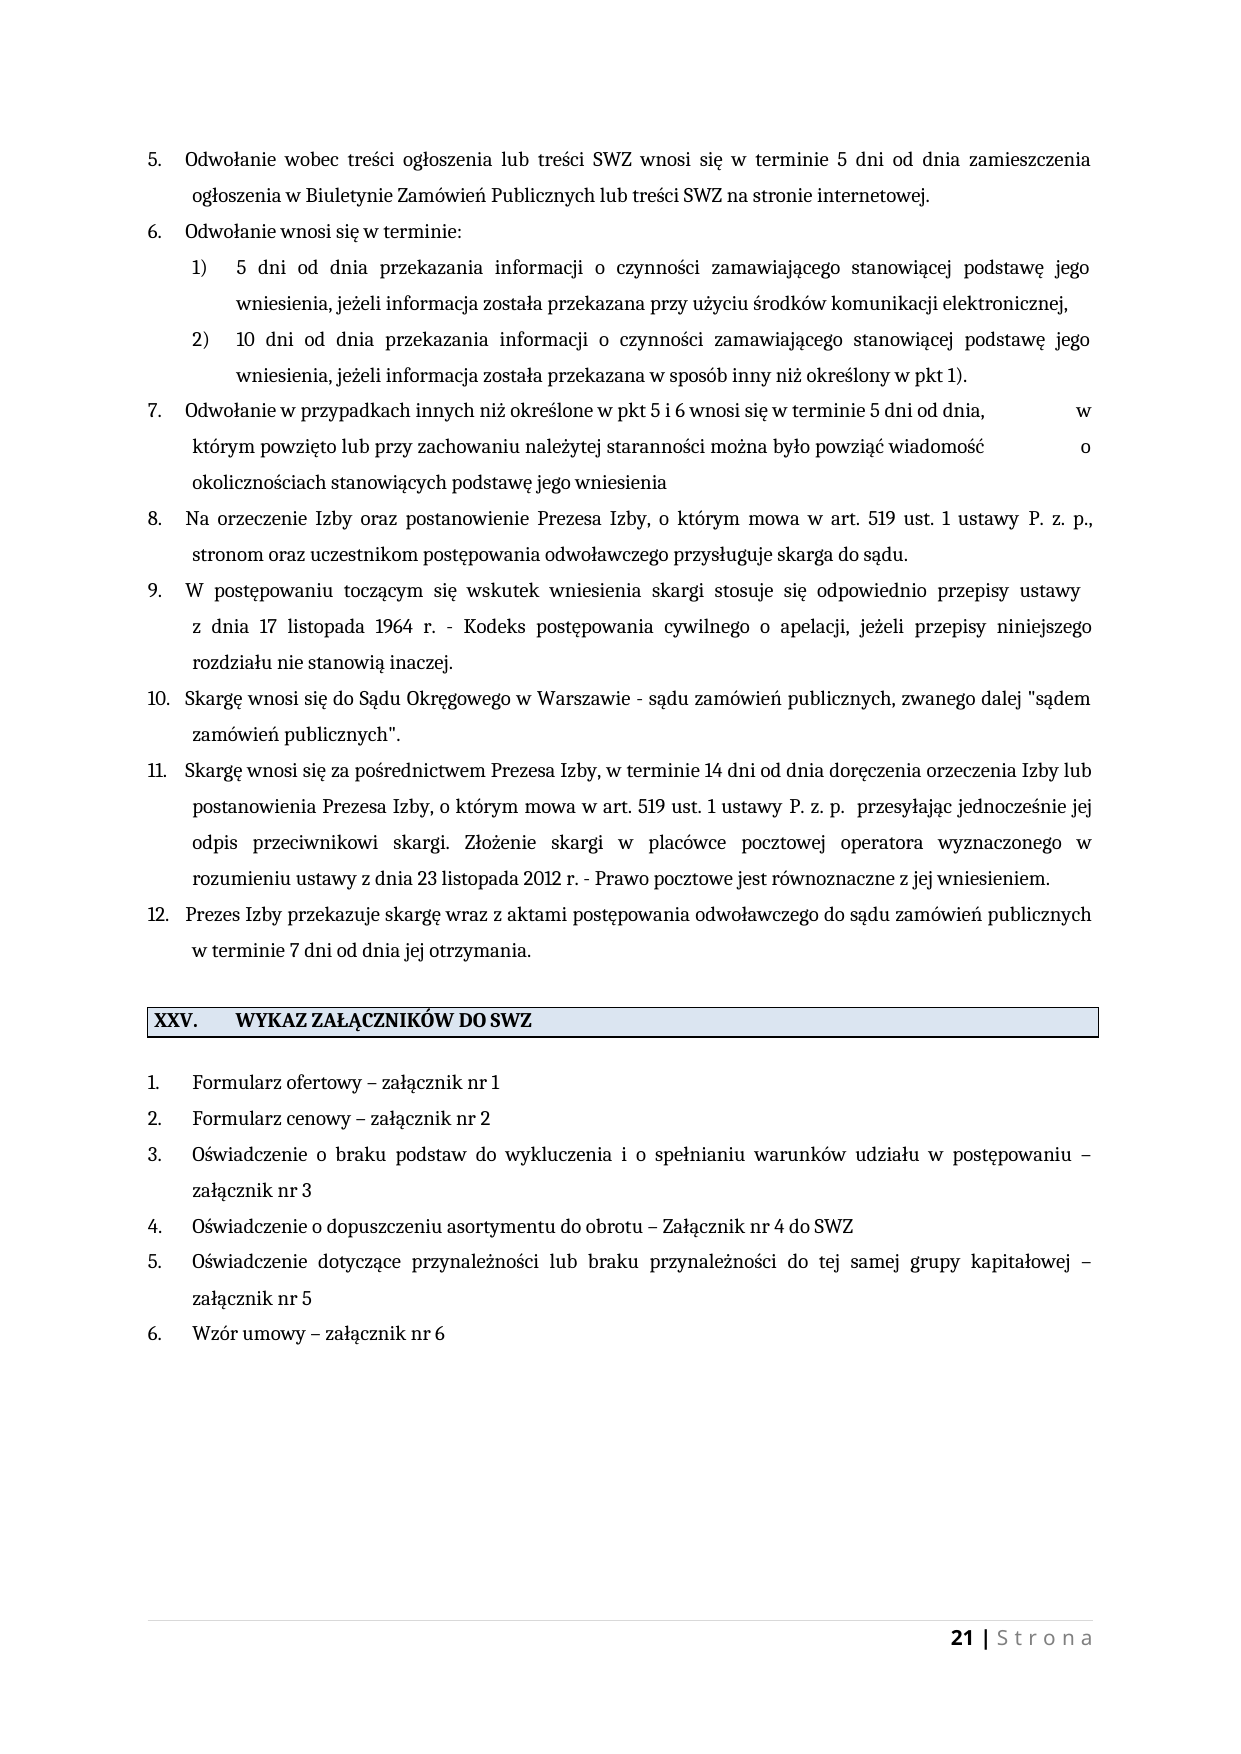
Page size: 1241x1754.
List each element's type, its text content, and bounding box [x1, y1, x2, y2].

list W postępowaniu toczącym się wskutek wniesienia skargi stosuje się odpowiednio przepisy ustawy z dnia 17 listopada 1964 r. - Kodeks postępowania cywilnego o apelacji, jeżeli przepisy niniejszego rozdziału nie stanowią inaczej. [148, 579, 1093, 675]
list Skargę wnosi się do Sądu Okręgowego w Warszawie - sądu zamówień publicznych, zwanego dalej "sądem zamówień publicznych". [148, 687, 1093, 747]
list Odwołanie w przypadkach innych niż określone w pkt 5 i 6 wnosi się w terminie 5 dni od dnia, w którym powzięto lub przy zachowaniu należytej staranności można było powziąć wiadomość o okolicznościach stanowiących podstawę jego wniesienia [148, 399, 1093, 495]
list Oświadczenie dotyczące przynależności lub braku przynależności do tej samej grupy kapitałowej – załącznik nr 5 [148, 1250, 1093, 1310]
list 5 dni od dnia przekazania informacji o czynności zamawiającego stanowiącej podstawę jego wniesienia, jeżeli informacja została przekazana przy użyciu środków komunikacji elektronicznej, [192, 255, 1091, 315]
list Prezes Izby przekazuje skargę wraz z aktami postępowania odwoławczego do sądu zamówień publicznych w terminie 7 dni od dnia jej otrzymania. [148, 902, 1093, 962]
list Skargę wnosi się za pośrednictwem Prezesa Izby, w terminie 14 dni od dnia doręczenia orzeczenia Izby lub postanowienia Prezesa Izby, o którym mowa w art. 519 ust. 1 ustawy P. z. p. przesyłając jednocześnie jej odpis przeciwnikowi skargi. Złożenie skargi w placówce pocztowej operatora wyznaczonego w rozumieniu ustawy z dnia 23 listopada 2012 r. - Prawo pocztowe jest równoznaczne z jej wniesieniem. [148, 758, 1093, 890]
list Wzór umowy – załącznik nr 6 [148, 1322, 1093, 1346]
list Formularz ofertowy – załącznik nr 1 [148, 1071, 1093, 1094]
table_header WYKAZ ZAŁĄCZNIKÓW DO SWZ [148, 1008, 1098, 1036]
list Na orzeczenie Izby oraz postanowienie Prezesa Izby, o którym mowa w art. 519 ust. 1 ustawy P. z. p., stronom oraz uczestnikom postępowania odwoławczego przysługuje skarga do sądu. [148, 507, 1093, 567]
list Odwołanie wobec treści ogłoszenia lub treści SWZ wnosi się w terminie 5 dni od dnia zamieszczenia ogłoszenia w Biuletynie Zamówień Publicznych lub treści SWZ na stronie internetowej. [148, 148, 1093, 207]
list Oświadczenie o dopuszczeniu asortymentu do obrotu – Załącznik nr 4 do SWZ [148, 1214, 1093, 1238]
list 10 dni od dnia przekazania informacji o czynności zamawiającego stanowiącej podstawę jego wniesienia, jeżeli informacja została przekazana w sposób inny niż określony w pkt 1). [192, 327, 1091, 387]
list Odwołanie wnosi się w terminie: [148, 219, 1093, 243]
list Formularz cenowy – załącznik nr 2 [148, 1106, 1093, 1130]
list Oświadczenie o braku podstaw do wykluczenia i o spełnianiu warunków udziału w postępowaniu – załącznik nr 3 [148, 1142, 1093, 1202]
